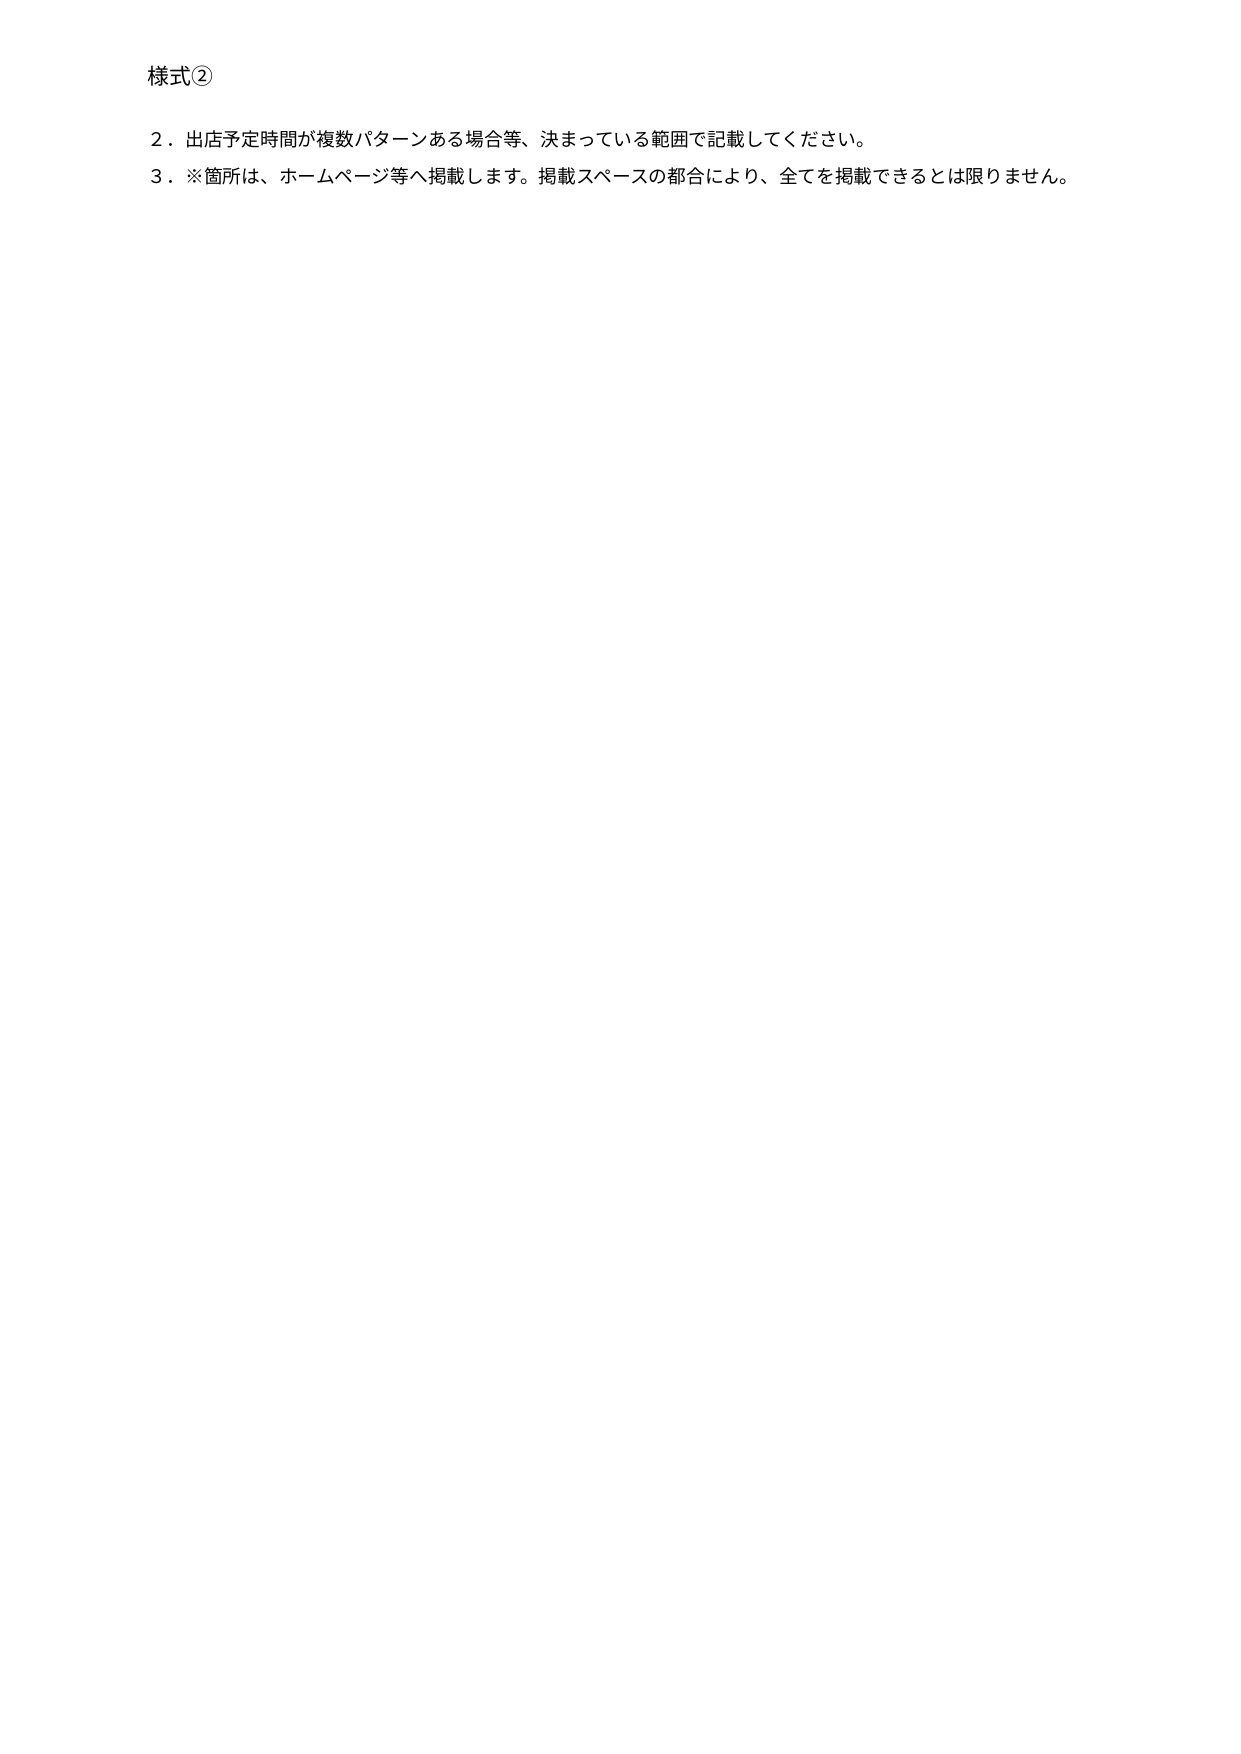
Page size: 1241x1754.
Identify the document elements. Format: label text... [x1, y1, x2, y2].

text ３．※箇所は、ホームページ等へ掲載します。掲載スペースの都合により、全てを掲載できるとは限りません。 [148, 157, 1092, 194]
text ２．出店予定時間が複数パターンある場合等、決まっている範囲で記載してください。 [148, 119, 1092, 157]
